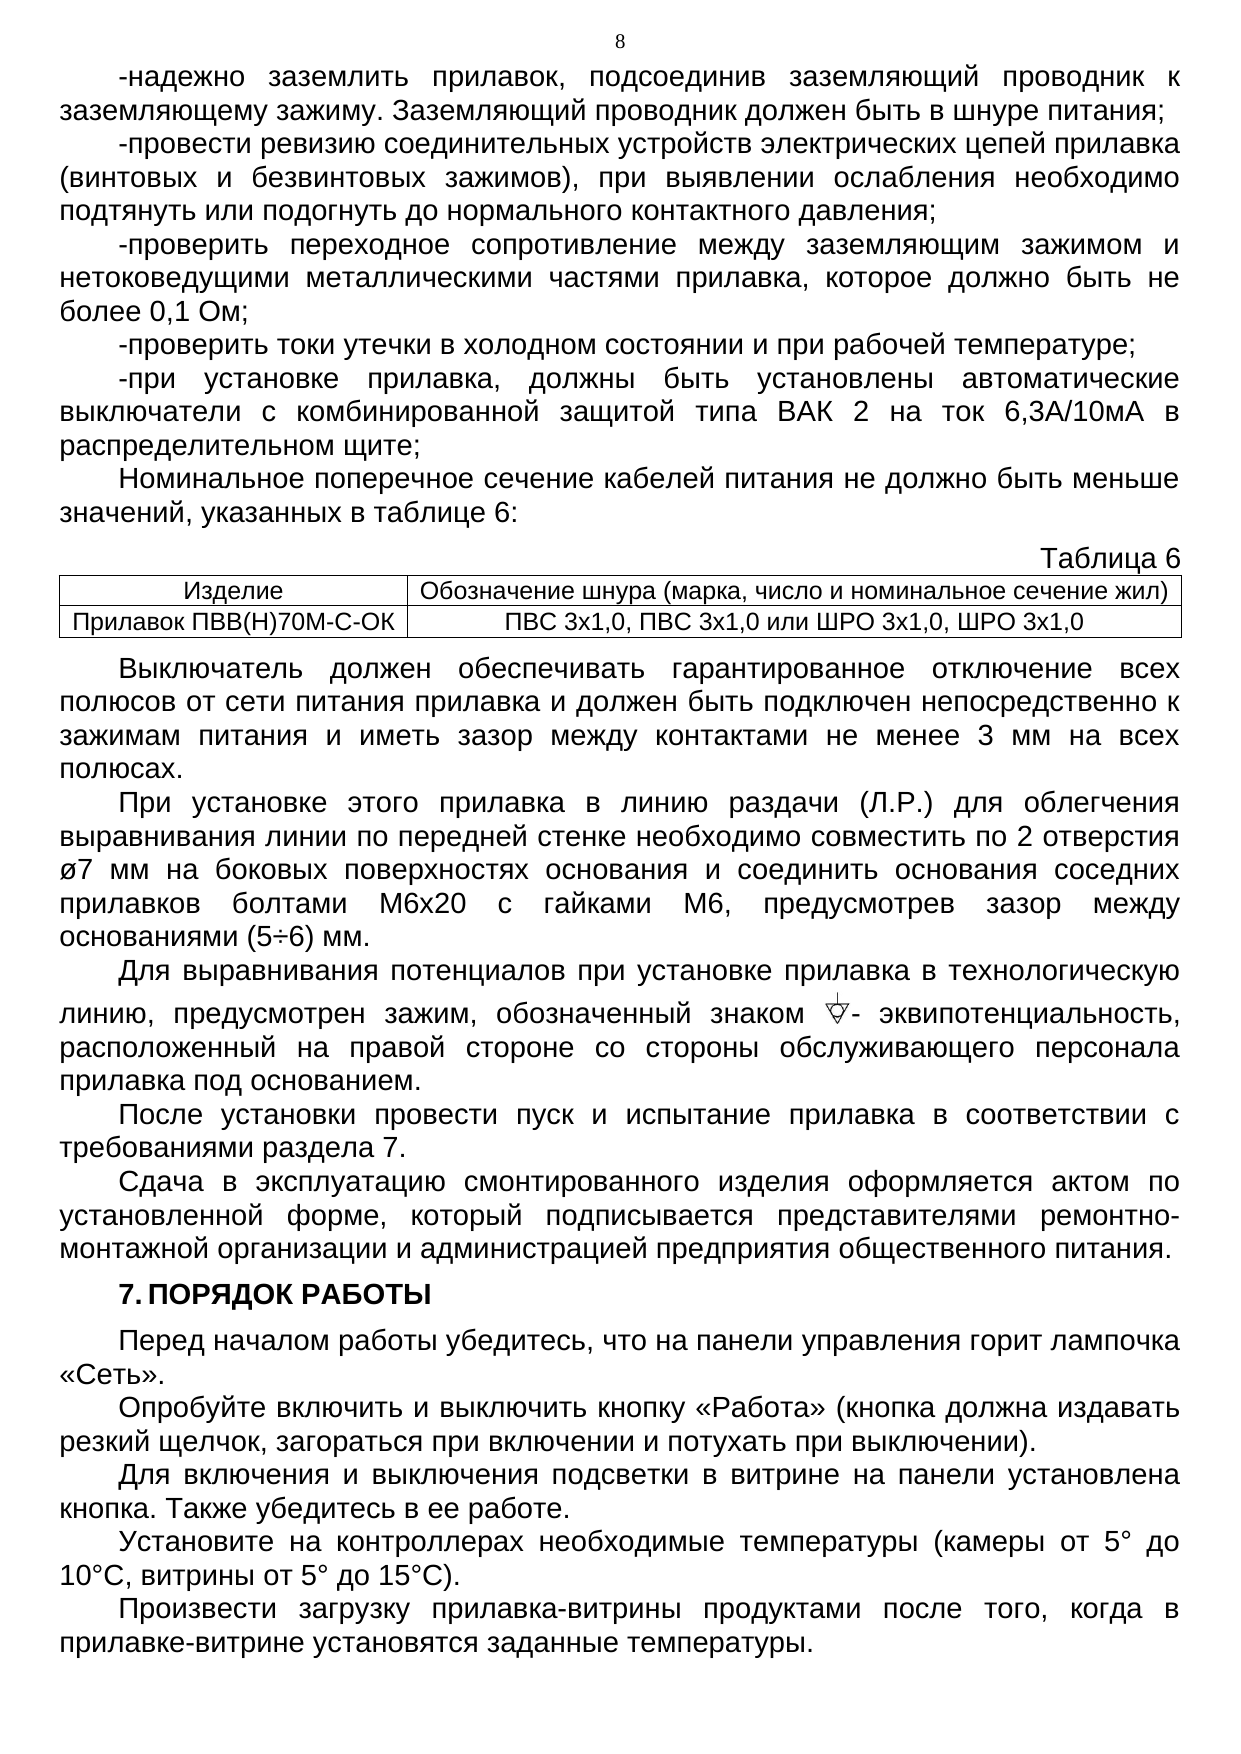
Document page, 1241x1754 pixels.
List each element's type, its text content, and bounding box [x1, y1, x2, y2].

text Выключатель должен обеспечивать гарантированное отключение всех полюсов от сети питания прилавка и должен быть подключен непосредственно к зажимам питания и иметь зазор между контактами не менее на всех полюсах. [59, 651, 1181, 785]
text Номинальное поперечное сечение кабелей питания не должно быть меньше значений, указанных в таблице 6: [59, 462, 1181, 529]
text Перед началом работы убедитесь, что на панели управления горит лампочка «Сеть». [59, 1323, 1181, 1390]
table_cell ПВС 3х1,0, ПВС 3х1,0 или ШРО 3х1,0, ШРО 3х1,0 [408, 606, 1181, 637]
text -проверить переходное сопротивление между заземляющим зажимом и нетоковедущими металлическими частями прилавка, которое должно быть не более 0,1 Ом; [59, 227, 1181, 327]
text Произвести загрузку прилавка-витрины продуктами после того, когда в прилавке-витрине установятся заданные температуры. [59, 1592, 1181, 1659]
text -провести ревизию соединительных устройств электрических цепей прилавка (винтовых и безвинтовых зажимов), при выявлении ослабления необходимо подтянуть или подогнуть до нормального контактного давления; [59, 126, 1181, 227]
text При установке этого прилавка в линию раздачи (Л.Р.) для облегчения выравнивания линии по передней стенке необходимо совместить по 2 отверстия ø7 мм на боковых поверхностях основания и соединить основания соседних прилавков болтами М6х20 с гайками М6, предусмотрев зазор между основаниями (5÷6) мм. [59, 785, 1181, 953]
list После установки провести пуск и испытание прилавка в соответствии с требованиями раздела 7. [59, 1097, 1181, 1164]
table_header Изделие [60, 576, 407, 604]
text Таблица 6 [59, 541, 1181, 575]
table_cell Прилавок ПВВ(Н)70М-С-ОК [60, 606, 407, 637]
text Для выравнивания потенциалов при установке прилавка в технологическую линию, предусмотрен зажим, обозначенный знаком - эквипотенциальность, расположенный на правой стороне со стороны обслуживающего персонала прилавка под основанием. [59, 953, 1181, 1097]
text Опробуйте включить и выключить кнопку «Работа» (кнопка должна издавать резкий щелчок, загораться при включении и потухать при выключении). [59, 1390, 1181, 1457]
text 7. ПОРЯДОК РАБОТЫ [59, 1277, 1181, 1311]
text -надежно заземлить прилавок, подсоединив заземляющий проводник к заземляющему зажиму. Заземляющий проводник должен быть в шнуре питания; [59, 59, 1181, 126]
picture [824, 986, 851, 1024]
table_header Обозначение шнура (марка, число и номинальное сечение жил) [408, 576, 1181, 604]
text Сдача в эксплуатацию смонтированного изделия оформляется актом по установленной форме, который подписывается представителями ремонтно-монтажной организации и администрацией предприятия общественного питания. [59, 1164, 1181, 1265]
text -при установке прилавка, должны быть установлены автоматические выключатели с комбинированной защитой типа ВАК 2 на ток 6,3А/10мА в распределительном щите; [59, 361, 1181, 462]
text -проверить токи утечки в холодном состоянии и при рабочей температуре; [59, 327, 1181, 361]
text Для включения и выключения подсветки в витрине на панели установлена кнопка. Также убедитесь в ее работе. [59, 1457, 1181, 1524]
text Установите на контроллерах необходимые температуры (камеры от 5° до 10°С, витрины от 5° до 15°С). [59, 1524, 1181, 1592]
